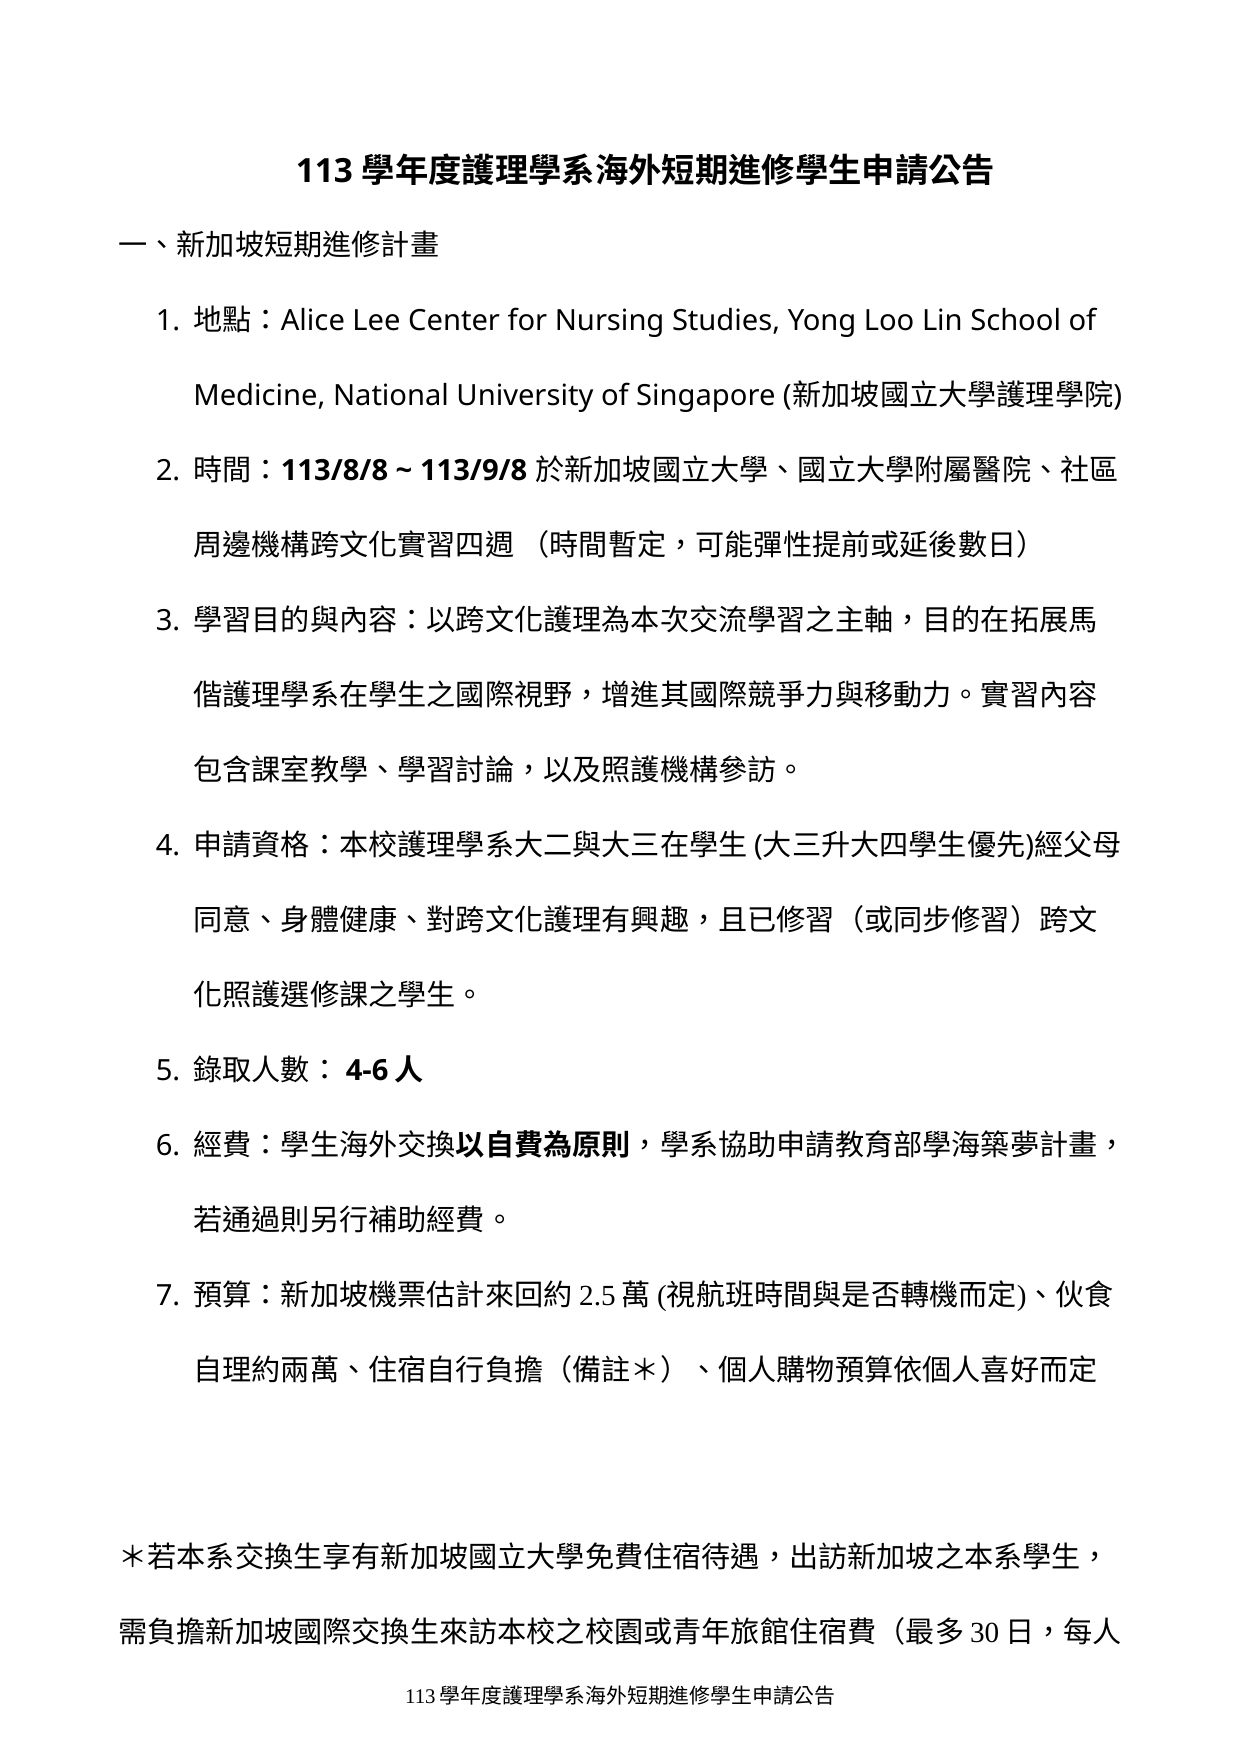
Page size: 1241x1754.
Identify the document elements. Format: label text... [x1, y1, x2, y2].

list 錄取人數： 4-6人 [156, 1030, 1122, 1105]
text 113 學年度護理學系海外短期進修學生申請公告 [168, 130, 1122, 205]
text 一、新加坡短期進修計畫 [118, 205, 1122, 280]
list 經費：學生海外交換以自費為原則，學系協助申請教育部學海築夢計畫，若通過則另行補助經費。 [156, 1105, 1122, 1255]
list 學習目的與內容：以跨文化護理為本次交流學習之主軸，目的在拓展馬偕護理學系在學生之國際視野，增進其國際競爭力與移動力。實習內容包含課室教學、學習討論，以及照護機構參訪。 [156, 580, 1122, 805]
list 地點：Alice Lee Center for Nursing Studies, Yong Loo Lin School of Medicine, National University of Singapore (新加坡國立大學護理學院) [156, 280, 1122, 430]
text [118, 1518, 1122, 1668]
list 申請資格：本校護理學系大二與大三在學生 (大三升大四學生優先)經父母同意、身體健康、對跨文化護理有興趣，且已修習（或同步修習）跨文化照護選修課之學生。 [156, 805, 1122, 1030]
list 時間：113/8/8 ~ 113/9/8 於新加坡國立大學、國立大學附屬醫院、社區周邊機構跨文化實習四週 （時間暫定，可能彈性提前或延後數日） [156, 430, 1122, 580]
list 預算：新加坡機票估計來回約 2.5萬 (視航班時間與是否轉機而定)、伙食自理約兩萬、住宿自行負擔（備註＊）、個人購物預算依個人喜好而定 [156, 1255, 1122, 1405]
